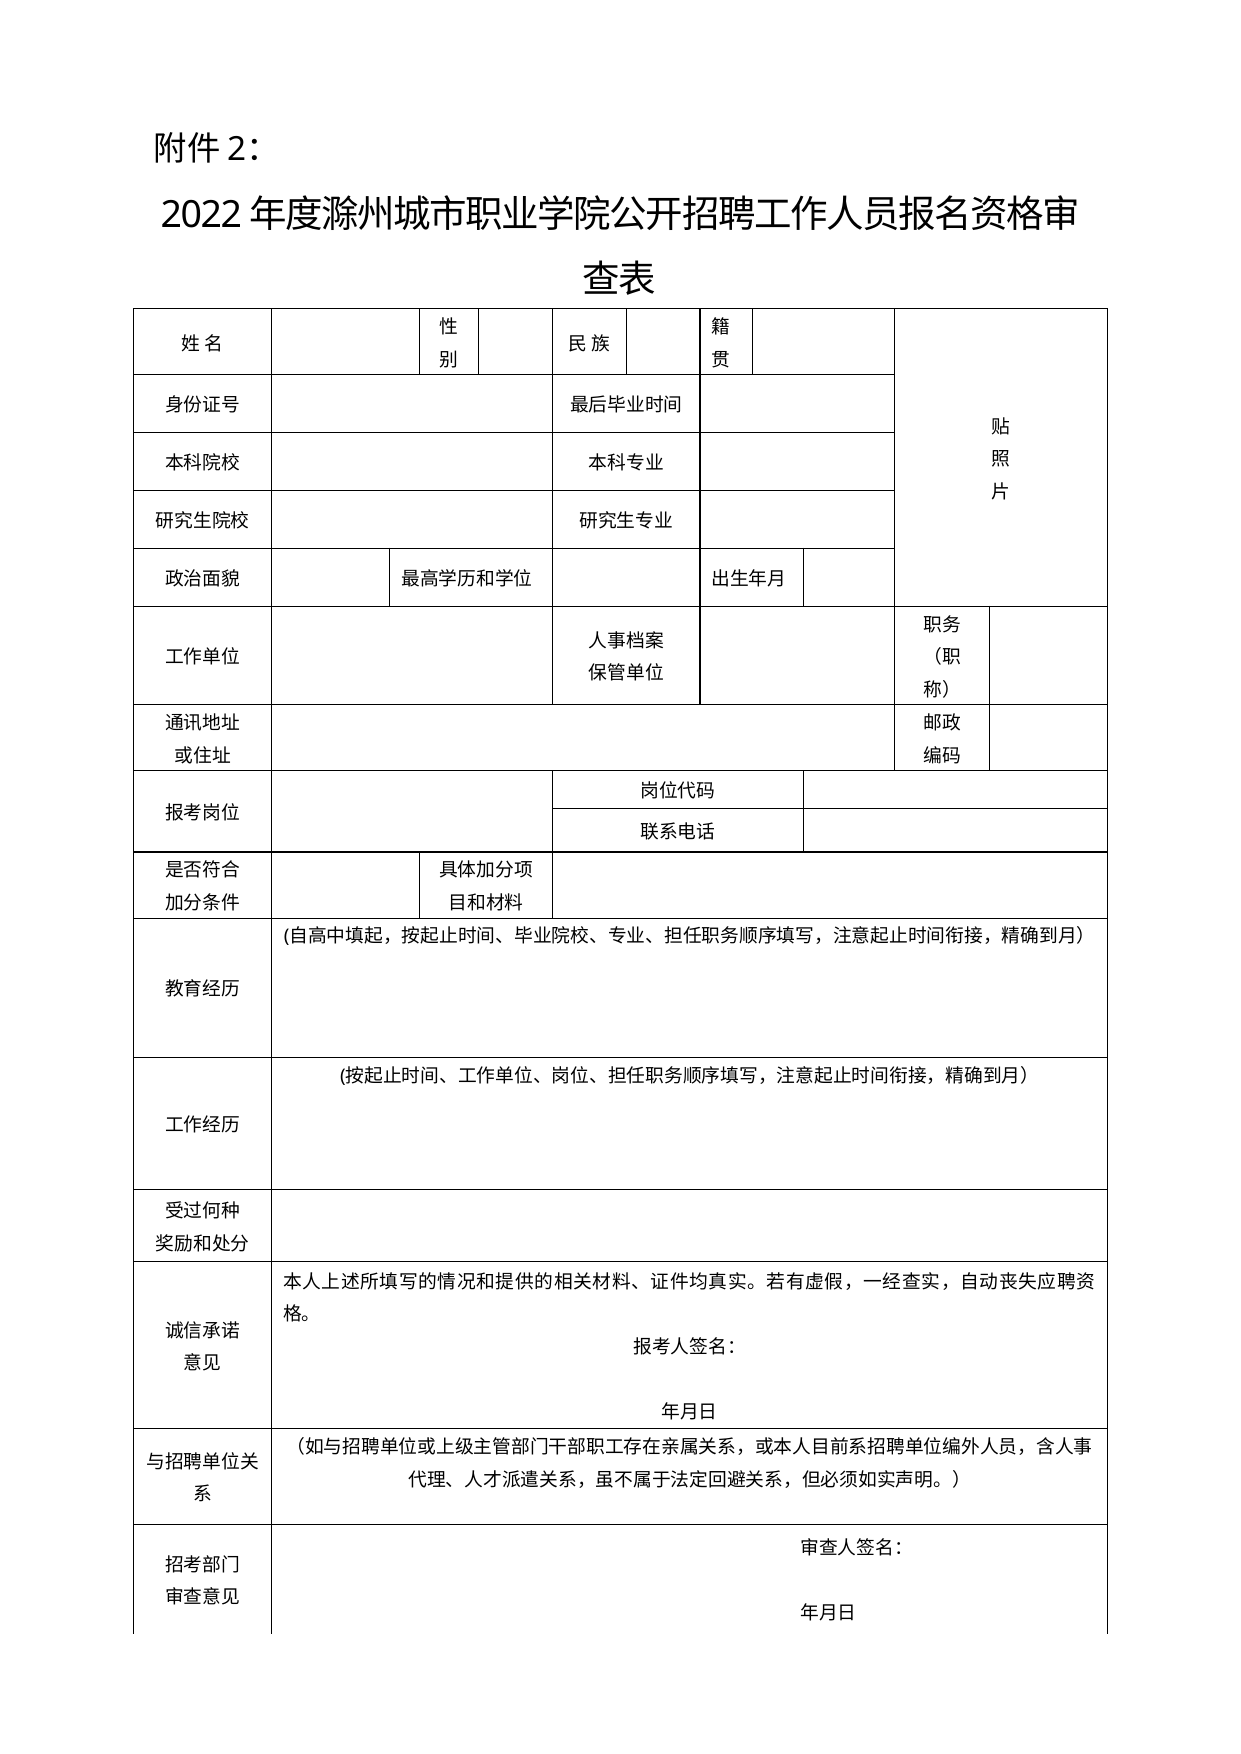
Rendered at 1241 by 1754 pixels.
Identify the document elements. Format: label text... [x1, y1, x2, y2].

table_cell 受过何种 奖励和处分 [134, 1190, 271, 1261]
table_cell 研究生院校 [134, 491, 271, 548]
table_cell 本科专业 [553, 433, 699, 490]
table_cell 职务 （职称） [895, 607, 989, 704]
table_cell (自高中填起，按起止时间、毕业院校、专业、担任职务顺序填写，注意起止时间衔接，精确到月） [272, 919, 1107, 1057]
table_cell [272, 491, 552, 548]
table_cell 联系电话 [553, 809, 803, 851]
table_cell 身份证号 [134, 375, 271, 432]
table_cell [272, 375, 552, 432]
table_cell 工作单位 [134, 607, 271, 704]
table_cell 报考岗位 [134, 771, 271, 851]
table_cell 是否符合 加分条件 [134, 853, 271, 917]
table_cell 本人上述所填写的情况和提供的相关材料、证件均真实。若有虚假，一经查实，自动丧失应聘资格。 报考人签名： 年月日 [272, 1262, 1107, 1428]
table_cell [272, 705, 894, 770]
text 附件2： [153, 113, 1087, 178]
table_cell 岗位代码 [553, 771, 803, 808]
table_cell [701, 491, 894, 548]
table_cell [272, 433, 552, 490]
table_cell [701, 433, 894, 490]
table_cell 籍贯 [701, 309, 752, 374]
table_cell [990, 705, 1107, 770]
table_cell 具体加分项目和材料 [420, 853, 552, 917]
table_cell 工作经历 [134, 1058, 271, 1189]
table_cell [753, 309, 894, 374]
table_cell (按起止时间、工作单位、岗位、担任职务顺序填写，注意起止时间衔接，精确到月） [272, 1058, 1107, 1189]
table_cell [479, 309, 552, 374]
table_cell 与招聘单位关系 [134, 1429, 271, 1524]
table_cell [553, 853, 1107, 917]
table_cell 最高学历和学位 [390, 549, 552, 606]
table_cell （如与招聘单位或上级主管部门干部职工存在亲属关系，或本人目前系招聘单位编外人员，含人事代理、人才派遣关系，虽不属于法定回避关系，但必须如实声明。） [272, 1429, 1107, 1524]
table_cell 审查人签名： 年月日 [272, 1525, 1107, 1633]
table_cell 通讯地址 或住址 [134, 705, 271, 770]
table_cell [272, 309, 419, 374]
table_cell [627, 309, 699, 374]
table_cell 贴 照 片 [895, 309, 1107, 606]
table_cell [990, 607, 1107, 704]
table_cell 人事档案 保管单位 [553, 607, 699, 704]
table_cell [272, 549, 389, 606]
table_cell 最后毕业时间 [553, 375, 699, 432]
table_cell [804, 809, 1107, 851]
table_cell [701, 375, 894, 432]
table_cell [272, 853, 419, 917]
table_cell 民 族 [553, 309, 626, 374]
table_cell 出生年月 [701, 549, 803, 606]
table_cell [272, 771, 552, 851]
table_cell 性 别 [420, 309, 478, 374]
table_cell 教育经历 [134, 919, 271, 1057]
table_cell [804, 549, 894, 606]
table_cell 邮政 编码 [895, 705, 989, 770]
table_cell 招考部门 审查意见 [134, 1525, 271, 1633]
table_cell [272, 1190, 1107, 1261]
table_cell [553, 549, 699, 606]
table_cell 研究生专业 [553, 491, 699, 548]
table_cell [804, 771, 1107, 808]
table_cell 本科院校 [134, 433, 271, 490]
table_cell [272, 607, 552, 704]
table_cell 政治面貌 [134, 549, 271, 606]
table_cell 姓 名 [134, 309, 271, 374]
table_cell [701, 607, 894, 704]
table_cell 诚信承诺 意见 [134, 1262, 271, 1428]
table_header 2022年度滁州城市职业学院公开招聘工作人员报名资格审查表 [133, 178, 1107, 308]
